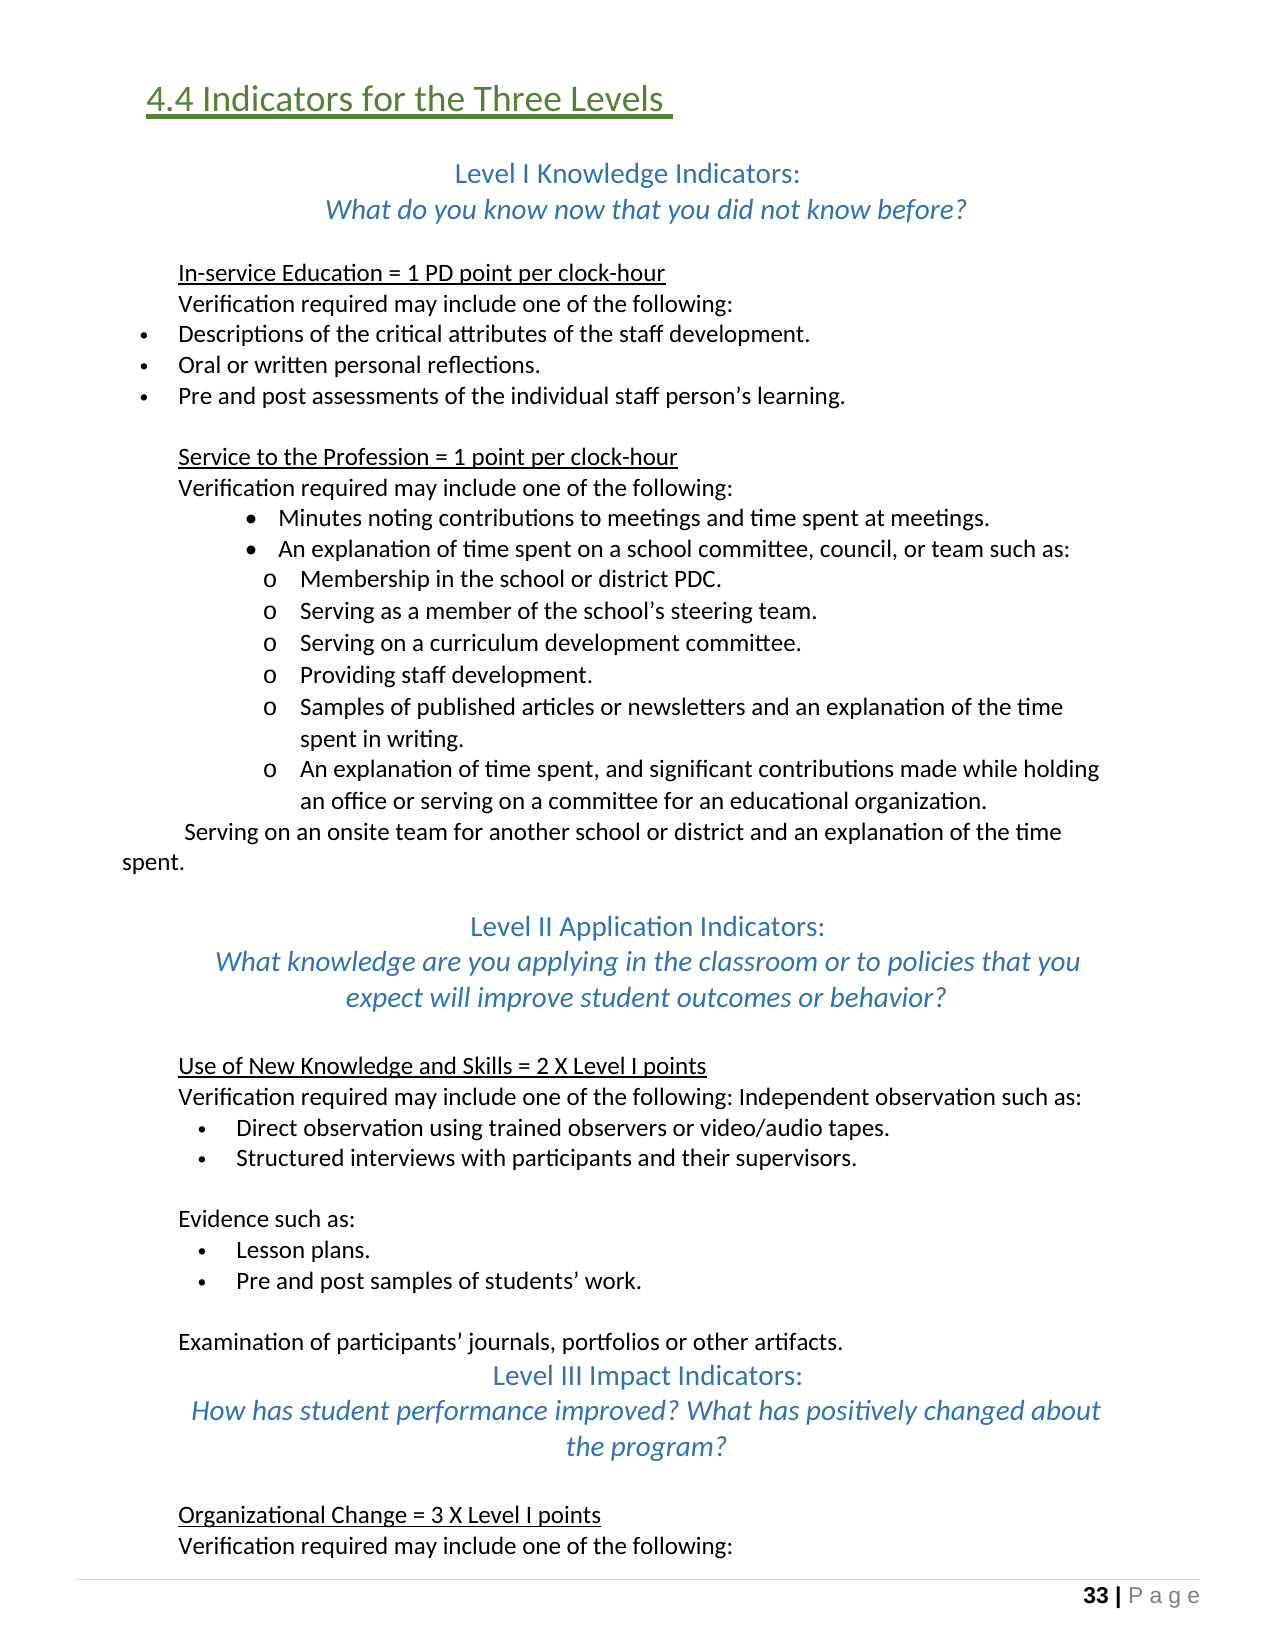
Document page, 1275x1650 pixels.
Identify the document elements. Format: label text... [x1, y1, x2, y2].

text Evidence such as: [178, 1204, 1118, 1234]
list Structured interviews with participants and their supervisors. [199, 1142, 1118, 1173]
list Lesson plans. [199, 1234, 1118, 1265]
list Pre and post assessments of the individual staff person’s learning. [141, 380, 1118, 410]
list Samples of published articles or newsletters and an explanation of the time spent in writing. [262, 691, 1118, 753]
text Verification required may include one of the following: [178, 1530, 1118, 1561]
text 4.4 Indicators for the Three Levels [0, 75, 1200, 121]
text Verification required may include one of the following: [178, 288, 1118, 318]
list Minutes noting contributions to meetings and time spent at meetings. [244, 502, 1118, 533]
text Organizational Change = 3 X Level I points [178, 1499, 1118, 1530]
list An explanation of time spent, and significant contributions made while holding an office or serving on a committee for an educational organization. [262, 753, 1118, 816]
text Level I Knowledge Indicators: [178, 155, 1118, 191]
list Oral or written personal reflections. [141, 349, 1118, 380]
text Level III Impact Indicators: [178, 1357, 1118, 1392]
list Membership in the school or district PDC. [262, 563, 1118, 595]
text Examination of participants’ journals, portfolios or other artifacts. [178, 1326, 1118, 1357]
text Verification required may include one of the following: [178, 472, 1118, 502]
list Providing staff development. [262, 659, 1118, 691]
text Level II Application Indicators: [178, 908, 1118, 943]
text What do you know now that you did not know before? [178, 191, 1118, 227]
list Serving as a member of the school’s steering team. [262, 595, 1118, 627]
text Serving on an onsite team for another school or district and an explanation of the time spent. [122, 816, 1118, 877]
text In-service Education = 1 PD point per clock-hour [178, 257, 1118, 288]
text Service to the Profession = 1 point per clock-hour [178, 441, 1118, 472]
text Verification required may include one of the following: Independent observation such as: [178, 1081, 1118, 1112]
text expect will improve student outcomes or behavior? [178, 979, 1118, 1015]
text What knowledge are you applying in the classroom or to policies that you [178, 943, 1118, 979]
list Descriptions of the critical attributes of the staff development. [141, 318, 1118, 349]
list An explanation of time spent on a school committee, council, or team such as: [244, 533, 1118, 563]
text Use of New Knowledge and Skills = 2 X Level I points [178, 1051, 1118, 1081]
list Direct observation using trained observers or video/audio tapes. [199, 1112, 1118, 1142]
list Pre and post samples of students’ work. [199, 1265, 1118, 1295]
list Serving on a curriculum development committee. [262, 627, 1118, 659]
text How has student performance improved? What has positively changed about the program? [178, 1392, 1118, 1464]
